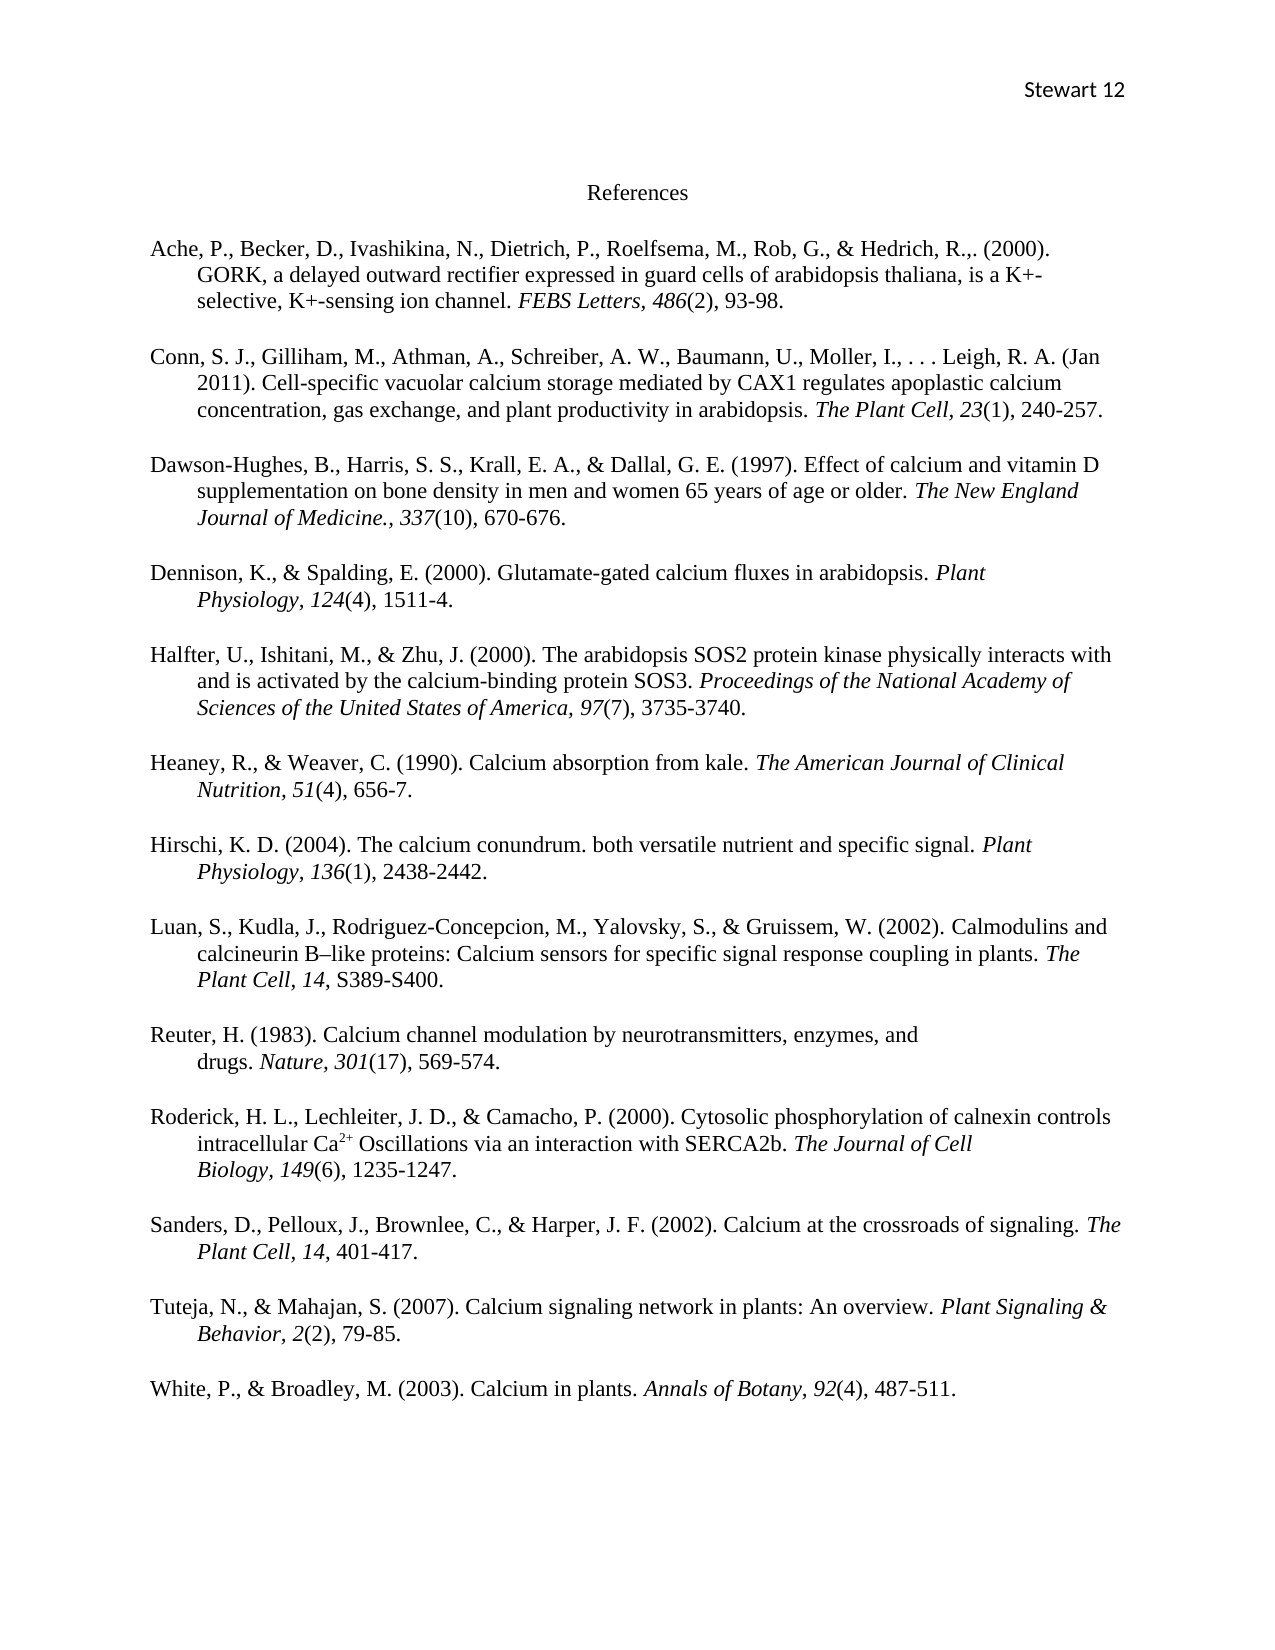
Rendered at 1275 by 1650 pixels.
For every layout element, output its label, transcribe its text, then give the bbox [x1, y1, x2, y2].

text Hirschi, K. D. (2004). The calcium conundrum. both versatile nutrient and specific signal. Plant Physiology, 136(1), 2438-2442. [150, 831, 1125, 884]
text Reuter, H. (1983). Calcium channel modulation by neurotransmitters, enzymes, and drugs. Nature, 301(17), 569-574. [150, 1021, 1125, 1074]
text Halfter, U., Ishitani, M., & Zhu, J. (2000). The arabidopsis SOS2 protein kinase physically interacts with and is activated by the calcium-binding protein SOS3. Proceedings of the National Academy of Sciences of the United States of America, 97(7), 3735-3740. [150, 641, 1125, 720]
text Conn, S. J., Gilliham, M., Athman, A., Schreiber, A. W., Baumann, U., Moller, I., . . . Leigh, R. A. (Jan 2011). Cell-specific vacuolar calcium storage mediated by CAX1 regulates apoplastic calcium concentration, gas exchange, and plant productivity in arabidopsis. The Plant Cell, 23(1), 240-257. [150, 343, 1125, 422]
text Tuteja, N., & Mahajan, S. (2007). Calcium signaling network in plants: An overview. Plant Signaling & Behavior, 2(2), 79-85. [150, 1293, 1125, 1346]
text Ache, P., Becker, D., Ivashikina, N., Dietrich, P., Roelfsema, M., Rob, G., & Hedrich, R.,. (2000). GORK, a delayed outward rectifier expressed in guard cells of arabidopsis thaliana, is a K+-selective, K+-sensing ion channel. FEBS Letters, 486(2), 93-98. [150, 235, 1125, 314]
text References [150, 179, 1125, 206]
text Luan, S., Kudla, J., Rodriguez-Concepcion, M., Yalovsky, S., & Gruissem, W. (2002). Calmodulins and calcineurin B–like proteins: Calcium sensors for specific signal response coupling in plants. The Plant Cell, 14, S389-S400. [150, 913, 1125, 992]
text White, P., & Broadley, M. (2003). Calcium in plants. Annals of Botany, 92(4), 487-511. [150, 1375, 1125, 1402]
text Dawson-Hughes, B., Harris, S. S., Krall, E. A., & Dallal, G. E. (1997). Effect of calcium and vitamin D supplementation on bone density in men and women 65 years of age or older. The New England Journal of Medicine., 337(10), 670-676. [150, 451, 1125, 530]
text Heaney, R., & Weaver, C. (1990). Calcium absorption from kale. The American Journal of Clinical Nutrition, 51(4), 656-7. [150, 749, 1125, 802]
text Dennison, K., & Spalding, E. (2000). Glutamate-gated calcium fluxes in arabidopsis. Plant Physiology, 124(4), 1511-4. [150, 559, 1125, 612]
text Sanders, D., Pelloux, J., Brownlee, C., & Harper, J. F. (2002). Calcium at the crossroads of signaling. The Plant Cell, 14, 401-417. [150, 1212, 1125, 1264]
text Roderick, H. L., Lechleiter, J. D., & Camacho, P. (2000). Cytosolic phosphorylation of calnexin controls intracellular Ca2+ Oscillations via an interaction with SERCA2b. The Journal of Cell Biology, 149(6), 1235-1247. [150, 1103, 1125, 1182]
